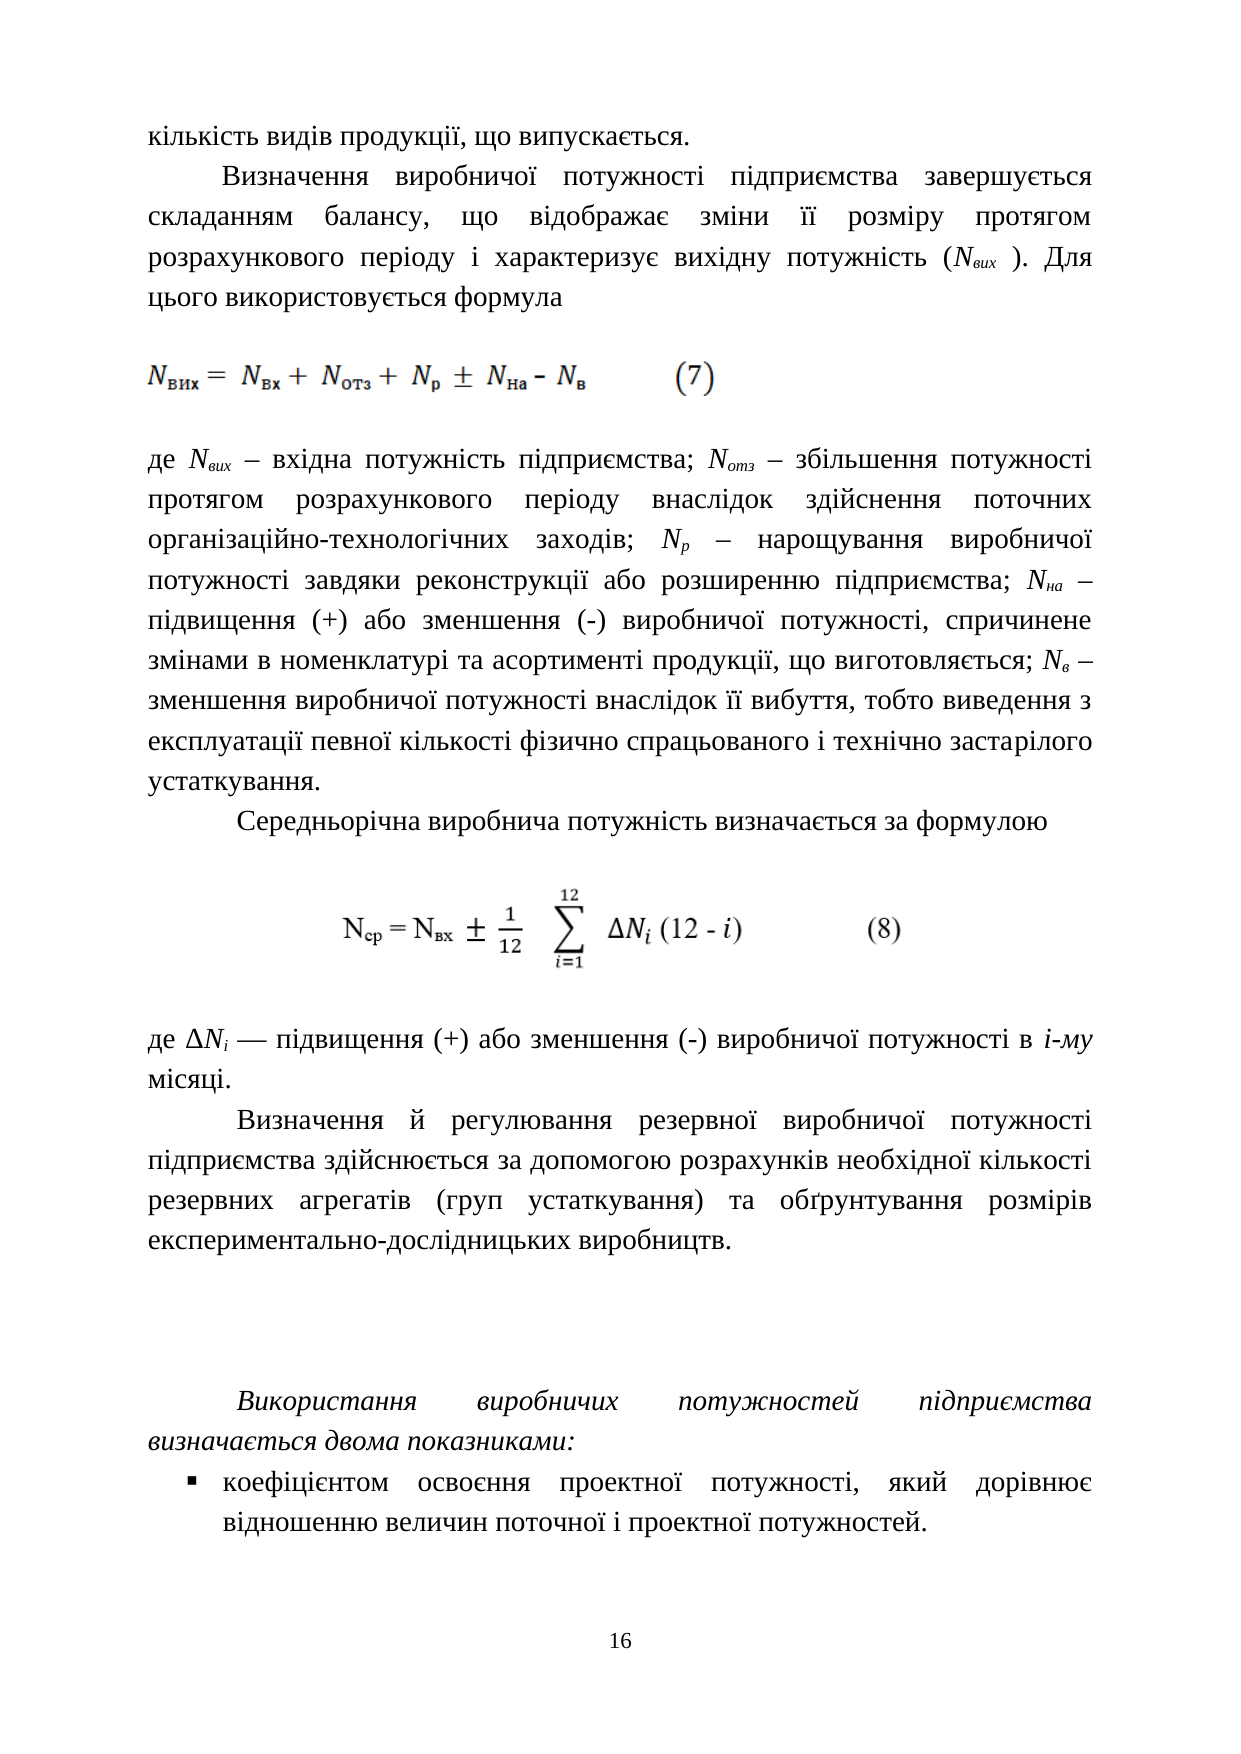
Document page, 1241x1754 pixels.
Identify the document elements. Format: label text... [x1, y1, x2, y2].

text Визначення виробничої потужності підприємства завершується складанням балансу, що відображає зміни її розміру протягом розрахункового періоду і характеризує вихідну потужність (Nвих ). Для цього використовується формула [148, 158, 1092, 312]
text де Nвих – вхідна потужність підприємства; Nотз – збільшення потужності протягом розрахункового періоду внаслідок здійснення поточних організаційно-технологічних заходів; Nр – нарощування виробничої потужності завдяки реконструкції або розширенню підприємства; Nна – підвищення (+) або зменшення (-) виробничої потужності, спричинене змінами в номенклатурі та асортименті продукції, що виготовляється; Nв – зменшення виробничої потужності внаслідок її вибуття, тобто виведення з експлуатації певної кількості фізично спрацьованого і технічно застарілого устаткування. [148, 441, 1092, 796]
text Середньорічна виробнича потужність визначається за формулою [148, 803, 1092, 837]
list коефіцієнтом освоєння проектної потужності, який дорівнює відношенню величин поточної і проектної потужностей. [185, 1464, 1092, 1538]
picture [147, 359, 718, 396]
text Визначення й регулювання резервної виробничої потужності підприємства здійснюється за допомогою розрахунків необхідної кількості резервних агрегатів (груп устаткування) та обґрунтування розмірів експериментально-дослідницьких виробництв. [148, 1102, 1092, 1256]
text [148, 118, 1092, 152]
text Використання виробничих потужностей підприємства визначається двома показниками: [148, 1383, 1092, 1457]
text де ΔNі — підвищення (+) або зменшення (-) виробничої потужності в і-му місяці. [148, 1021, 1092, 1095]
picture [331, 883, 909, 976]
